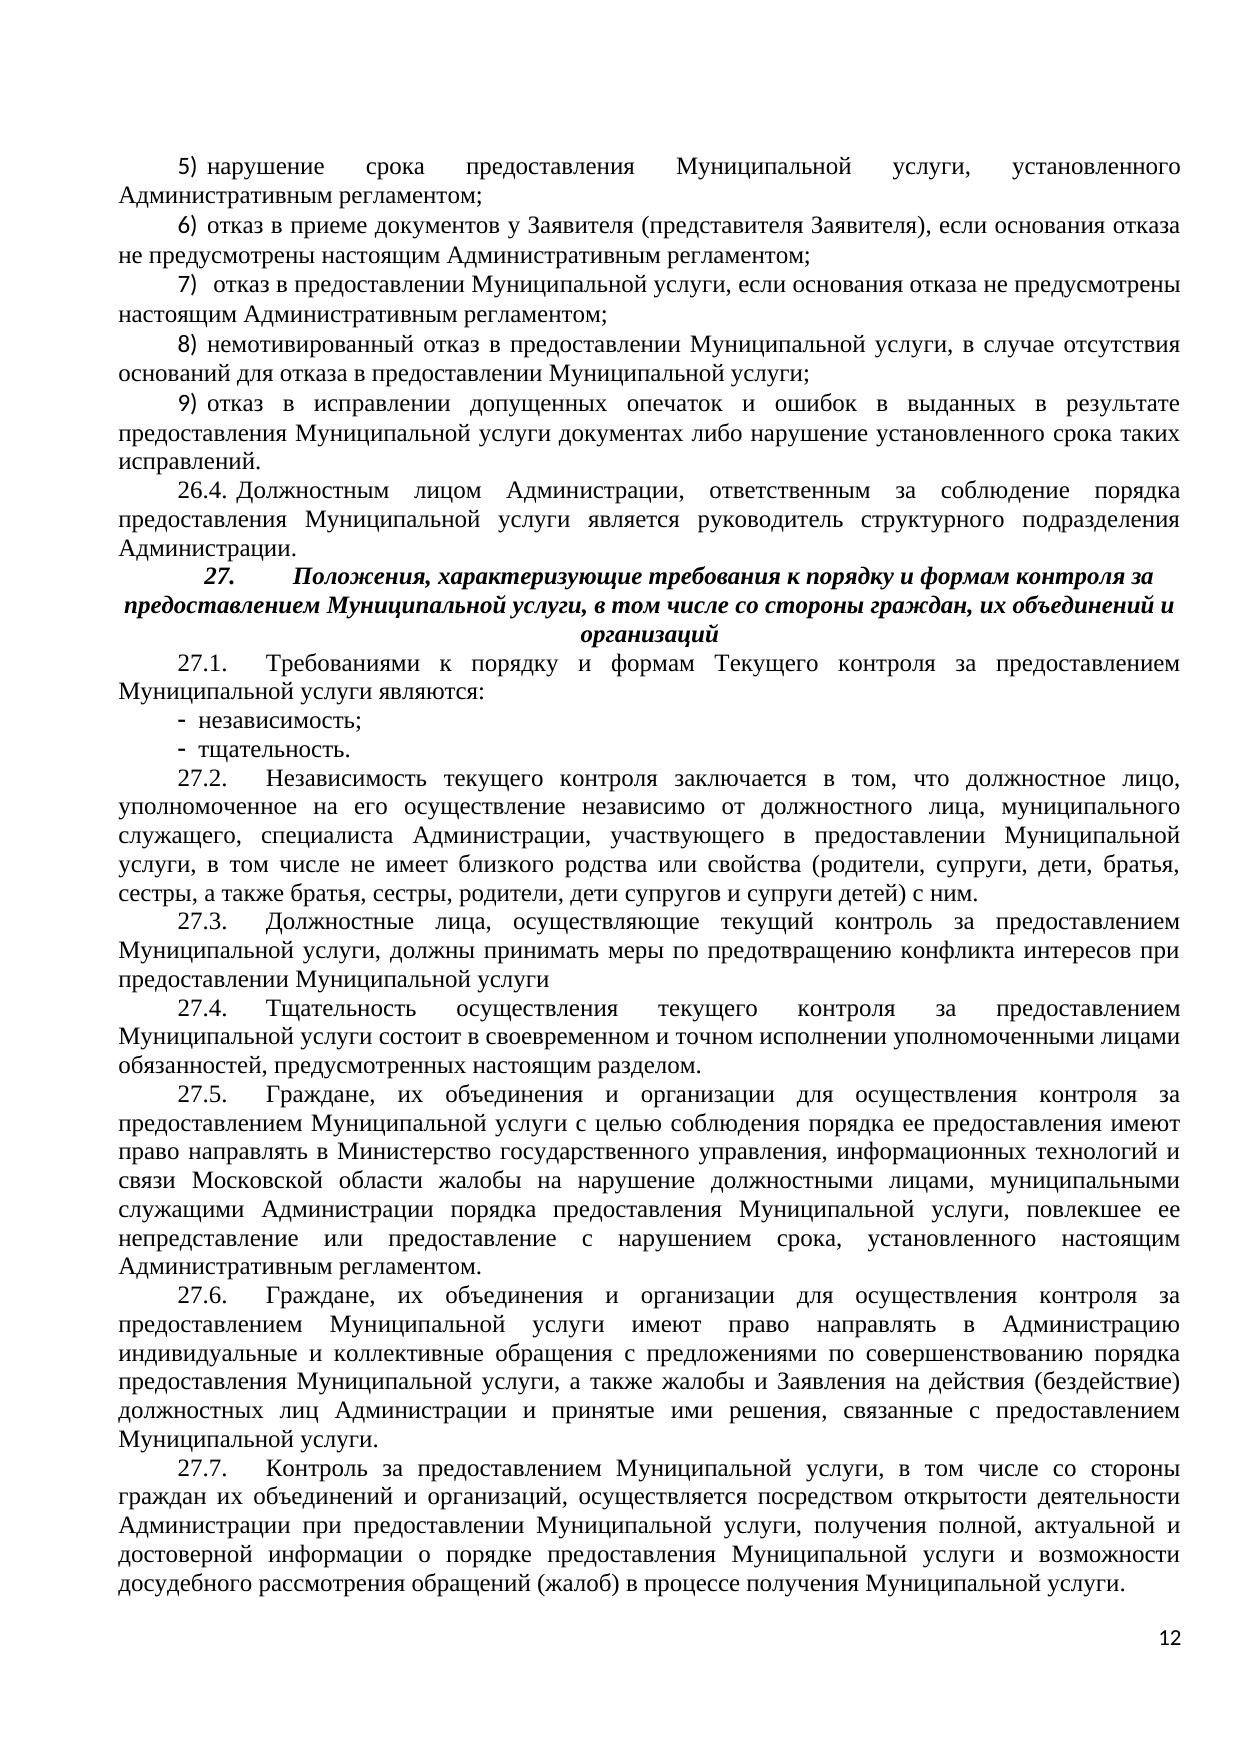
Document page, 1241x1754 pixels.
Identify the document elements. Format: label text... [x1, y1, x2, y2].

text Положения, характеризующие требования к порядку и формам контроля за предоставлением Муниципальной услуги, в том числе со стороны граждан, их объединений и организаций [118, 561, 1181, 648]
list немотивированный отказ в предоставлении Муниципальной услуги, в случае отсутствия оснований для отказа в предоставлении Муниципальной услуги; [118, 328, 1181, 387]
list отказ в исправлении допущенных опечаток и ошибок в выданных в результате предоставления Муниципальной услуги документах либо нарушение установленного срока таких исправлений. [118, 387, 1181, 475]
list отказ в приеме документов у Заявителя (представителя Заявителя), если основания отказа не предусмотрены настоящим Административным регламентом; [118, 209, 1181, 268]
list отказ в предоставлении Муниципальной услуги, если основания отказа не предусмотрены настоящим Административным регламентом; [118, 268, 1181, 328]
list нарушение срока предоставления Муниципальной услуги, установленного Административным регламентом; [118, 150, 1181, 209]
text Независимость текущего контроля заключается в том, что должностное лицо, уполномоченное на его осуществление независимо от должностного лица, муниципального служащего, специалиста Администрации, участвующего в предоставлении Муниципальной услуги, в том числе не имеет близкого родства или свойства (родители, супруги, дети, братья, сестры, а также братья, сестры, родители, дети супругов и супруги детей) с ним. [118, 763, 1181, 906]
text Граждане, их объединения и организации для осуществления контроля за предоставлением Муниципальной услуги с целью соблюдения порядка ее предоставления имеют право направлять в Министерство государственного управления, информационных технологий и связи Московской области жалобы на нарушение должностными лицами, муниципальными служащими Администрации порядка предоставления Муниципальной услуги, повлекшее ее непредставление или предоставление с нарушением срока, установленного настоящим Административным регламентом. [118, 1079, 1181, 1280]
text Тщательность осуществления текущего контроля за предоставлением Муниципальной услуги состоит в своевременном и точном исполнении уполномоченными лицами обязанностей, предусмотренных настоящим разделом. [118, 993, 1181, 1079]
text Контроль за предоставлением Муниципальной услуги, в том числе со стороны граждан их объединений и организаций, осуществляется посредством открытости деятельности Администрации при предоставлении Муниципальной услуги, получения полной, актуальной и достоверной информации о порядке предоставления Муниципальной услуги и возможности досудебного рассмотрения обращений (жалоб) в процессе получения Муниципальной услуги. [118, 1453, 1181, 1596]
text Граждане, их объединения и организации для осуществления контроля за предоставлением Муниципальной услуги имеют право направлять в Администрацию индивидуальные и коллективные обращения с предложениями по совершенствованию порядка предоставления Муниципальной услуги, а также жалобы и Заявления на действия (бездействие) должностных лиц Администрации и принятые ими решения, связанные с предоставлением Муниципальной услуги. [118, 1280, 1181, 1453]
list тщательность. [118, 734, 1181, 763]
text Должностные лица, осуществляющие текущий контроль за предоставлением Муниципальной услуги, должны принимать меры по предотвращению конфликта интересов при предоставлении Муниципальной услуги [118, 906, 1181, 993]
text Должностным лицом Администрации, ответственным за соблюдение порядка предоставления Муниципальной услуги является руководитель структурного подразделения Администрации. [118, 475, 1181, 561]
text Требованиями к порядку и формам Текущего контроля за предоставлением Муниципальной услуги являются: [118, 648, 1181, 705]
list независимость; [118, 705, 1181, 734]
